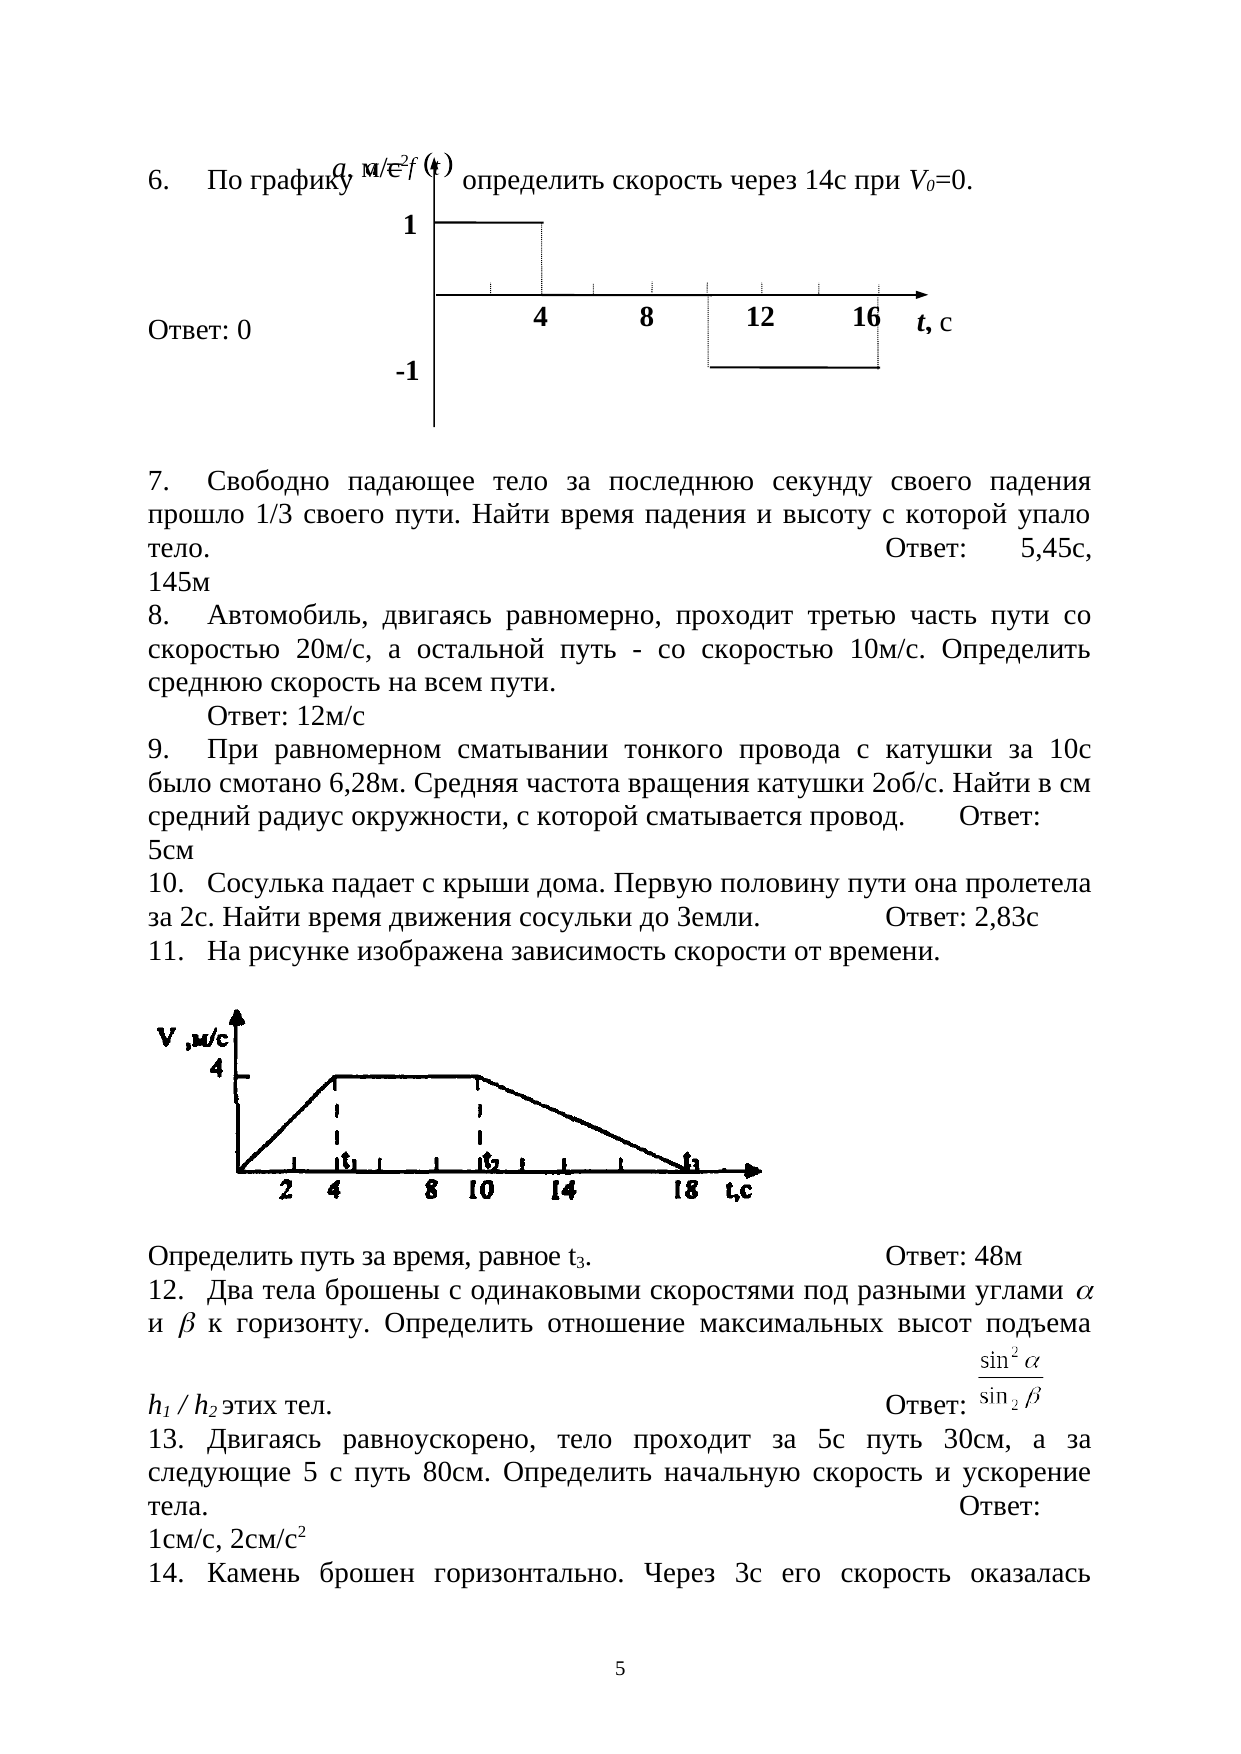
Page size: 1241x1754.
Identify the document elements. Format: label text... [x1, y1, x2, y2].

list Свободно падающее тело за последнюю секунду своего падения прошло 1/3 своего пути. Найти время падения и высоту с которой упало тело. Ответ: 5,45с, 145м [148, 463, 1092, 597]
list Ответ: 0 [709, 312, 877, 346]
list Два тела брошены с одинаковыми скоростями под разными углами и к горизонту. Определить отношение максимальных высот подъема h1 / h2 этих тел. Ответ: [148, 1272, 1092, 1421]
picture [147, 991, 786, 1239]
list Сосулька падает с крыши дома. Первую половину пути она пролетела за 2с. Найти время движения сосульки до Земли. Ответ: 2,83с [148, 866, 1092, 933]
list Ответ: 0 [148, 312, 433, 346]
list Автомобиль, двигаясь равномерно, проходит третью часть пути со скоростью 20м/с, а остальной путь - со скоростью 10м/с. Определить среднюю скорость на всем пути. Ответ: 12м/с [148, 597, 1092, 731]
list Определить путь за время, равное t3. Ответ: 48м [148, 1238, 1092, 1272]
list Двигаясь равноускорено, тело проходит за 5с путь 30см, а за следующие 5 с путь 80см. Определить начальную скорость и ускорение тела. Ответ: 1см/с, 2см/с2 [148, 1421, 1092, 1555]
list На рисунке изображена зависимость скорости от времени. [148, 933, 1092, 966]
list При равномерном сматывании тонкого провода с катушки за 10с было смотано 6,28м. Средняя частота вращения катушки 2об/с. Найти в см средний радиус окружности, с которой сматывается провод. Ответ: 5см [148, 731, 1092, 866]
list Ответ: 0 [879, 312, 1092, 346]
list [148, 1555, 1092, 1588]
list Ответ: 0 [435, 312, 707, 346]
list По графику определить скорость через 14с при V0=0. [148, 148, 1092, 195]
